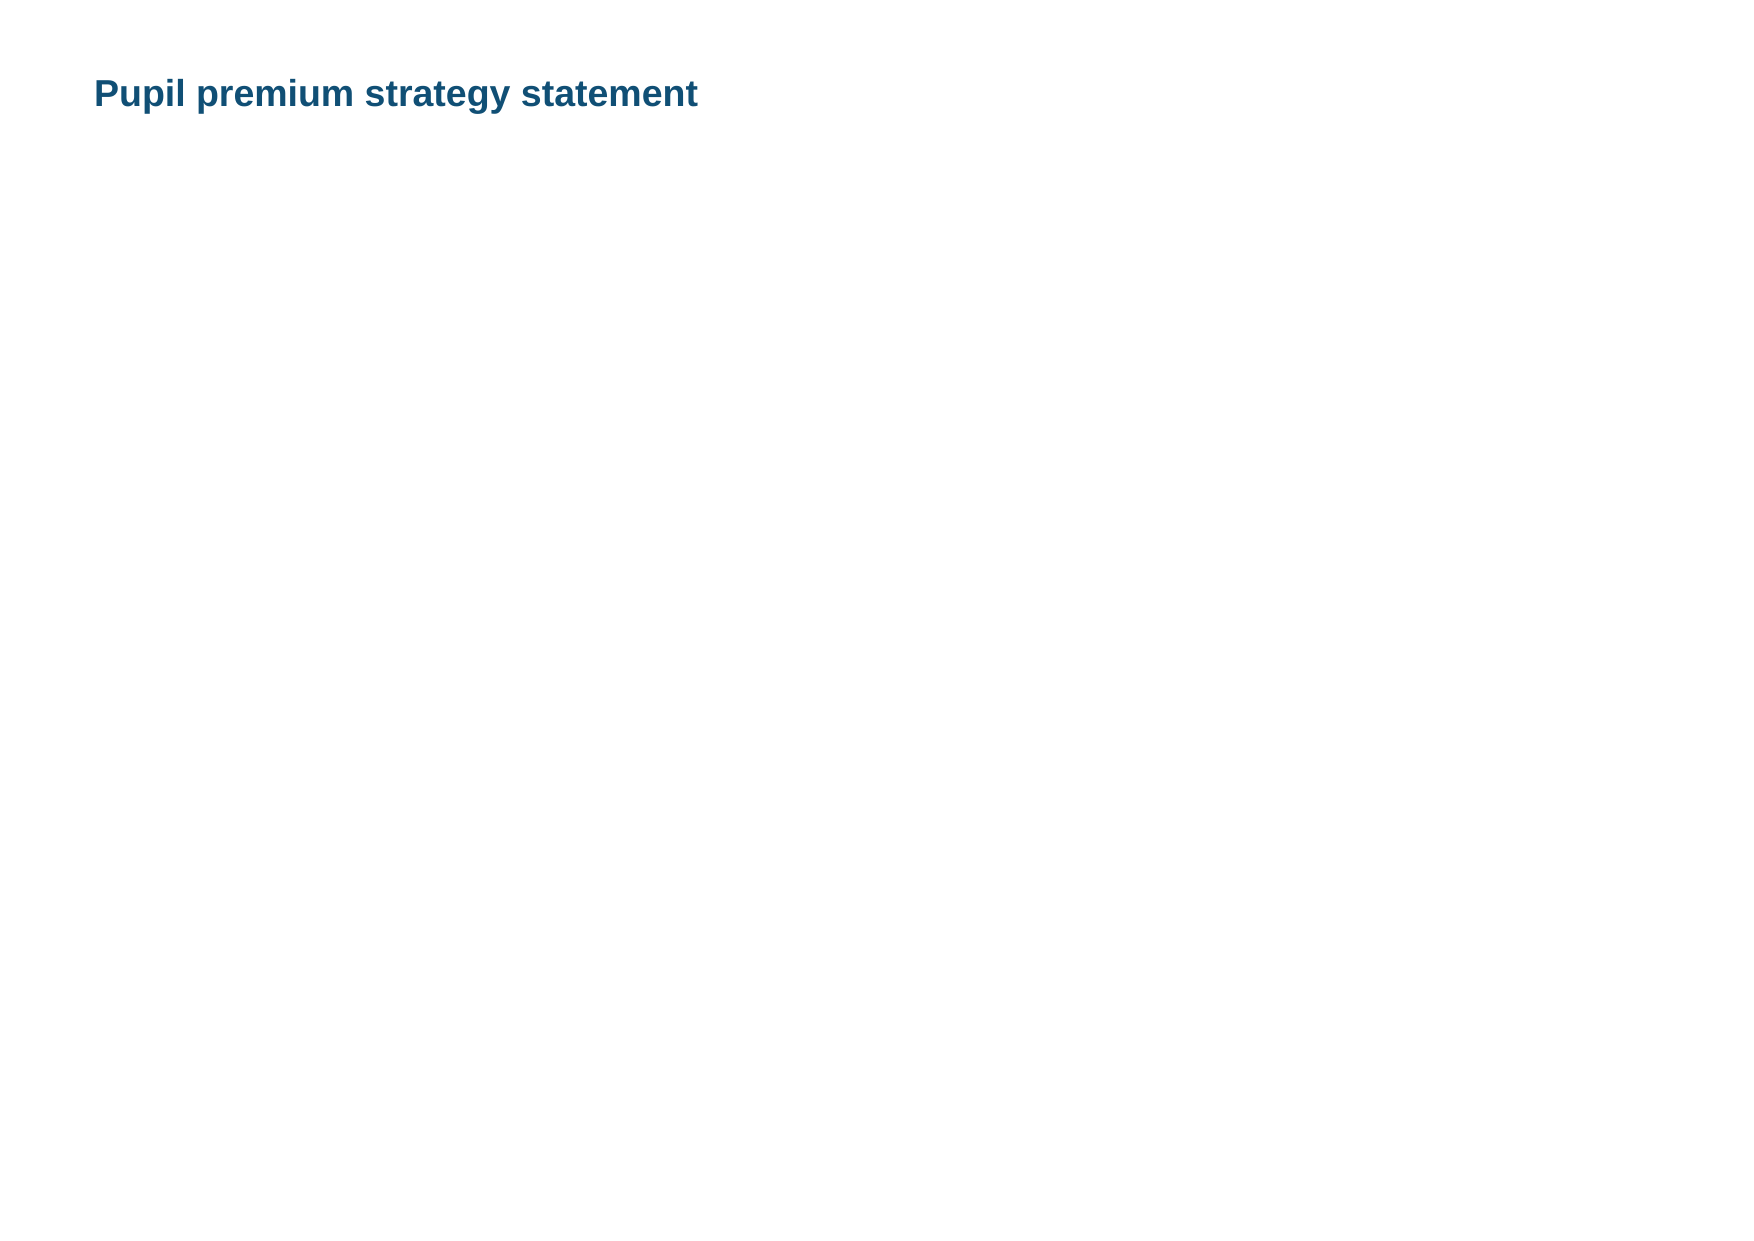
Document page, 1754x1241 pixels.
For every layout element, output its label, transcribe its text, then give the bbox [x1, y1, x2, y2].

text Pupil premium strategy statement [89, 71, 1665, 114]
